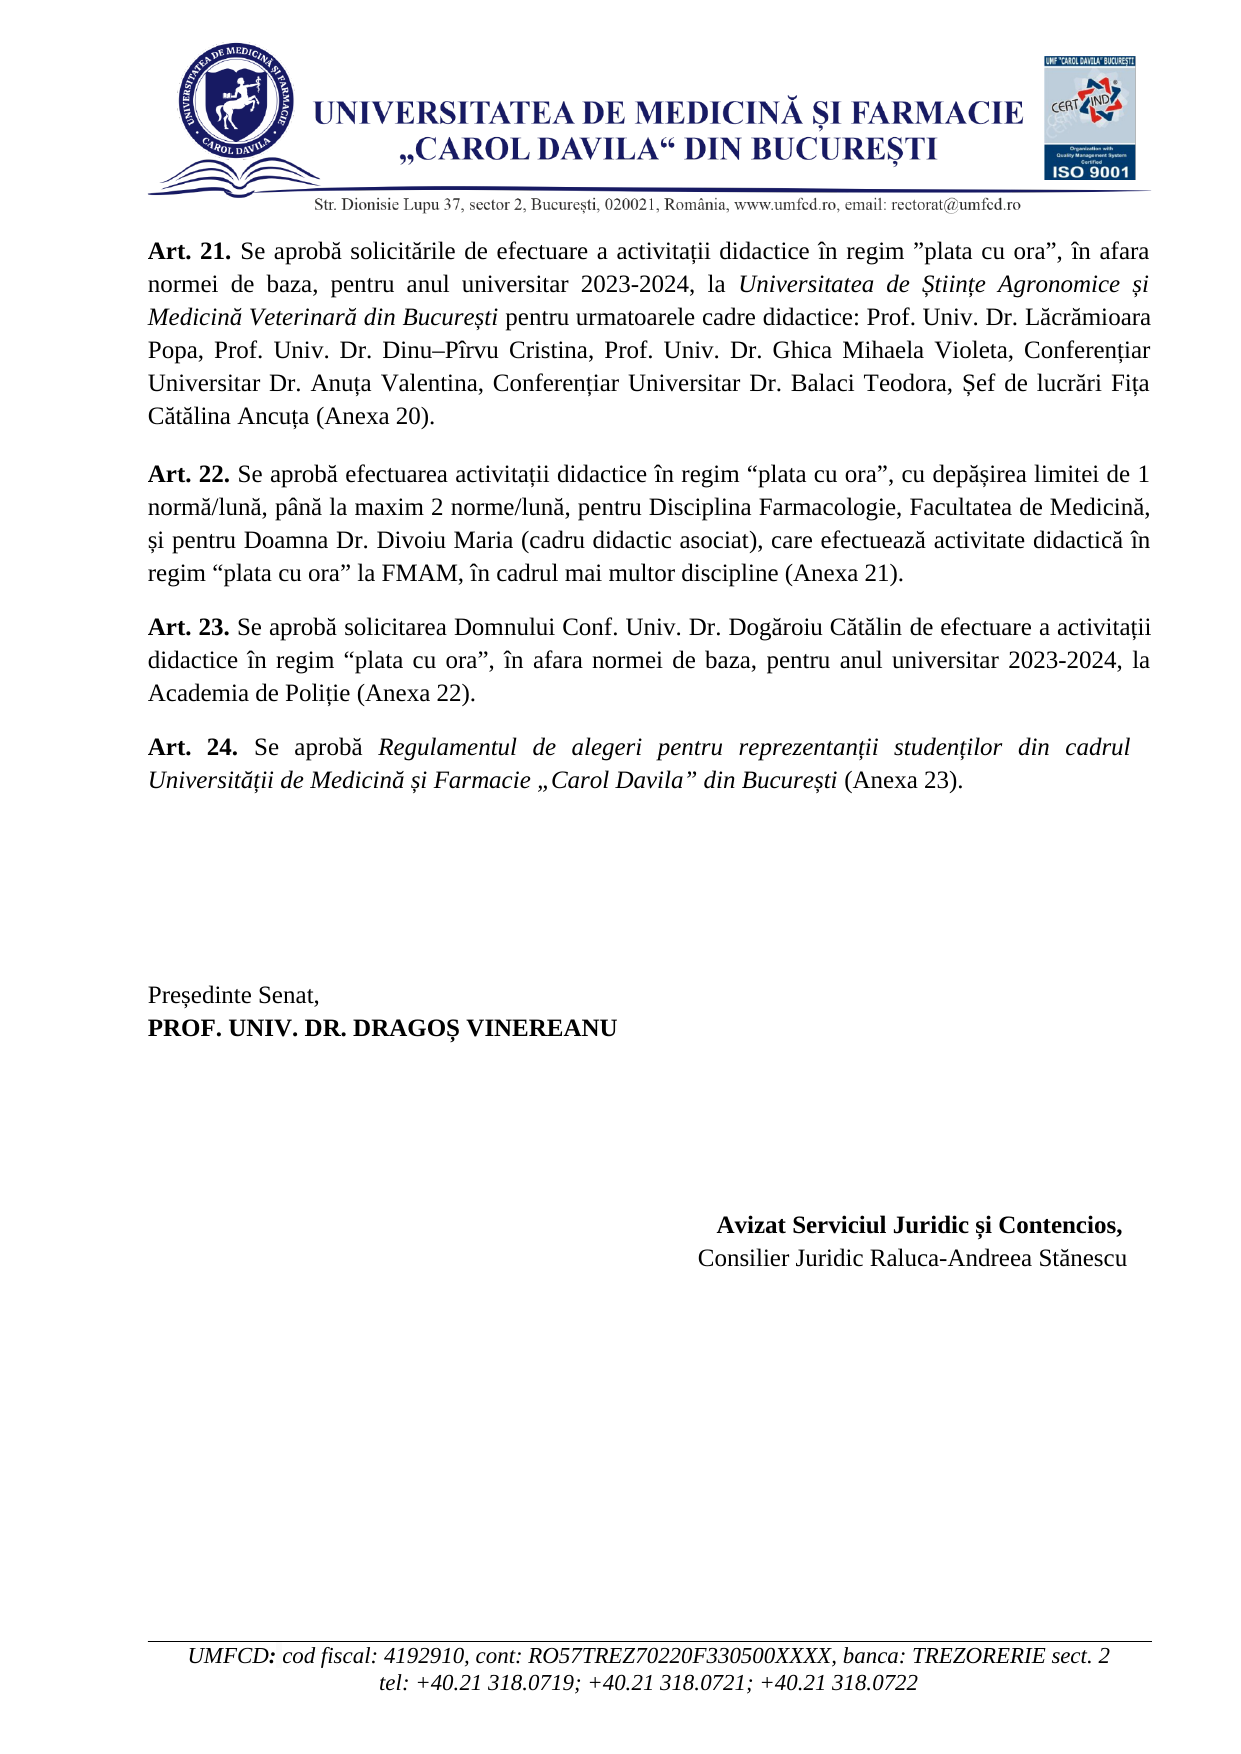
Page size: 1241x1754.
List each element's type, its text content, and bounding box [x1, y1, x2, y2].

text Art. 22. Se aprobă efectuarea activitații didactice în regim “plata cu ora”, cu depășirea limitei de 1 normă/lună, până la maxim 2 norme/lună, pentru Disciplina Farmacologie, Facultatea de Medicină, și pentru Doamna Dr. Divoiu Maria (cadru didactic asociat), care efectuează activitate didactică în regim “plata cu ora” la FMAM, în cadrul mai multor discipline (Anexa 21). [148, 459, 1152, 587]
text Art. 23. Se aprobă solicitarea Domnului Conf. Univ. Dr. Dogăroiu Cătălin de efectuare a activitații didactice în regim “plata cu ora”, în afara normei de baza, pentru anul universitar 2023-2024, la Academia de Poliție (Anexa 22). [148, 612, 1152, 707]
text Avizat Serviciul Juridic și Contencios, [598, 1210, 1152, 1238]
text Consilier Juridic Raluca-Andreea Stănescu [148, 1243, 1152, 1271]
text PROF. UNIV. DR. DRAGOȘ VINEREANU [148, 1013, 1152, 1042]
text Președinte Senat, [148, 980, 1152, 1009]
text Art. 24. Se aprobă Regulamentul de alegeri pentru reprezentanții studenților din cadrul Universității de Medicină și Farmacie „Carol Davila” din București (Anexa 23). [148, 732, 1134, 793]
picture [147, 41, 1152, 214]
text Art. 21. Se aprobă solicitările de efectuare a activitații didactice în regim ”plata cu ora”, în afara normei de baza, pentru anul universitar 2023-2024, la Universitatea de Științe Agronomice și Medicină Veterinară din București pentru urmatoarele cadre didactice: Prof. Univ. Dr. Lăcrămioara Popa, Prof. Univ. Dr. Dinu–Pîrvu Cristina, Prof. Univ. Dr. Ghica Mihaela Violeta, Conferențiar Universitar Dr. Anuța Valentina, Conferențiar Universitar Dr. Balaci Teodora, Șef de lucrări Fița Cătălina Ancuța (Anexa 20). [148, 236, 1152, 430]
